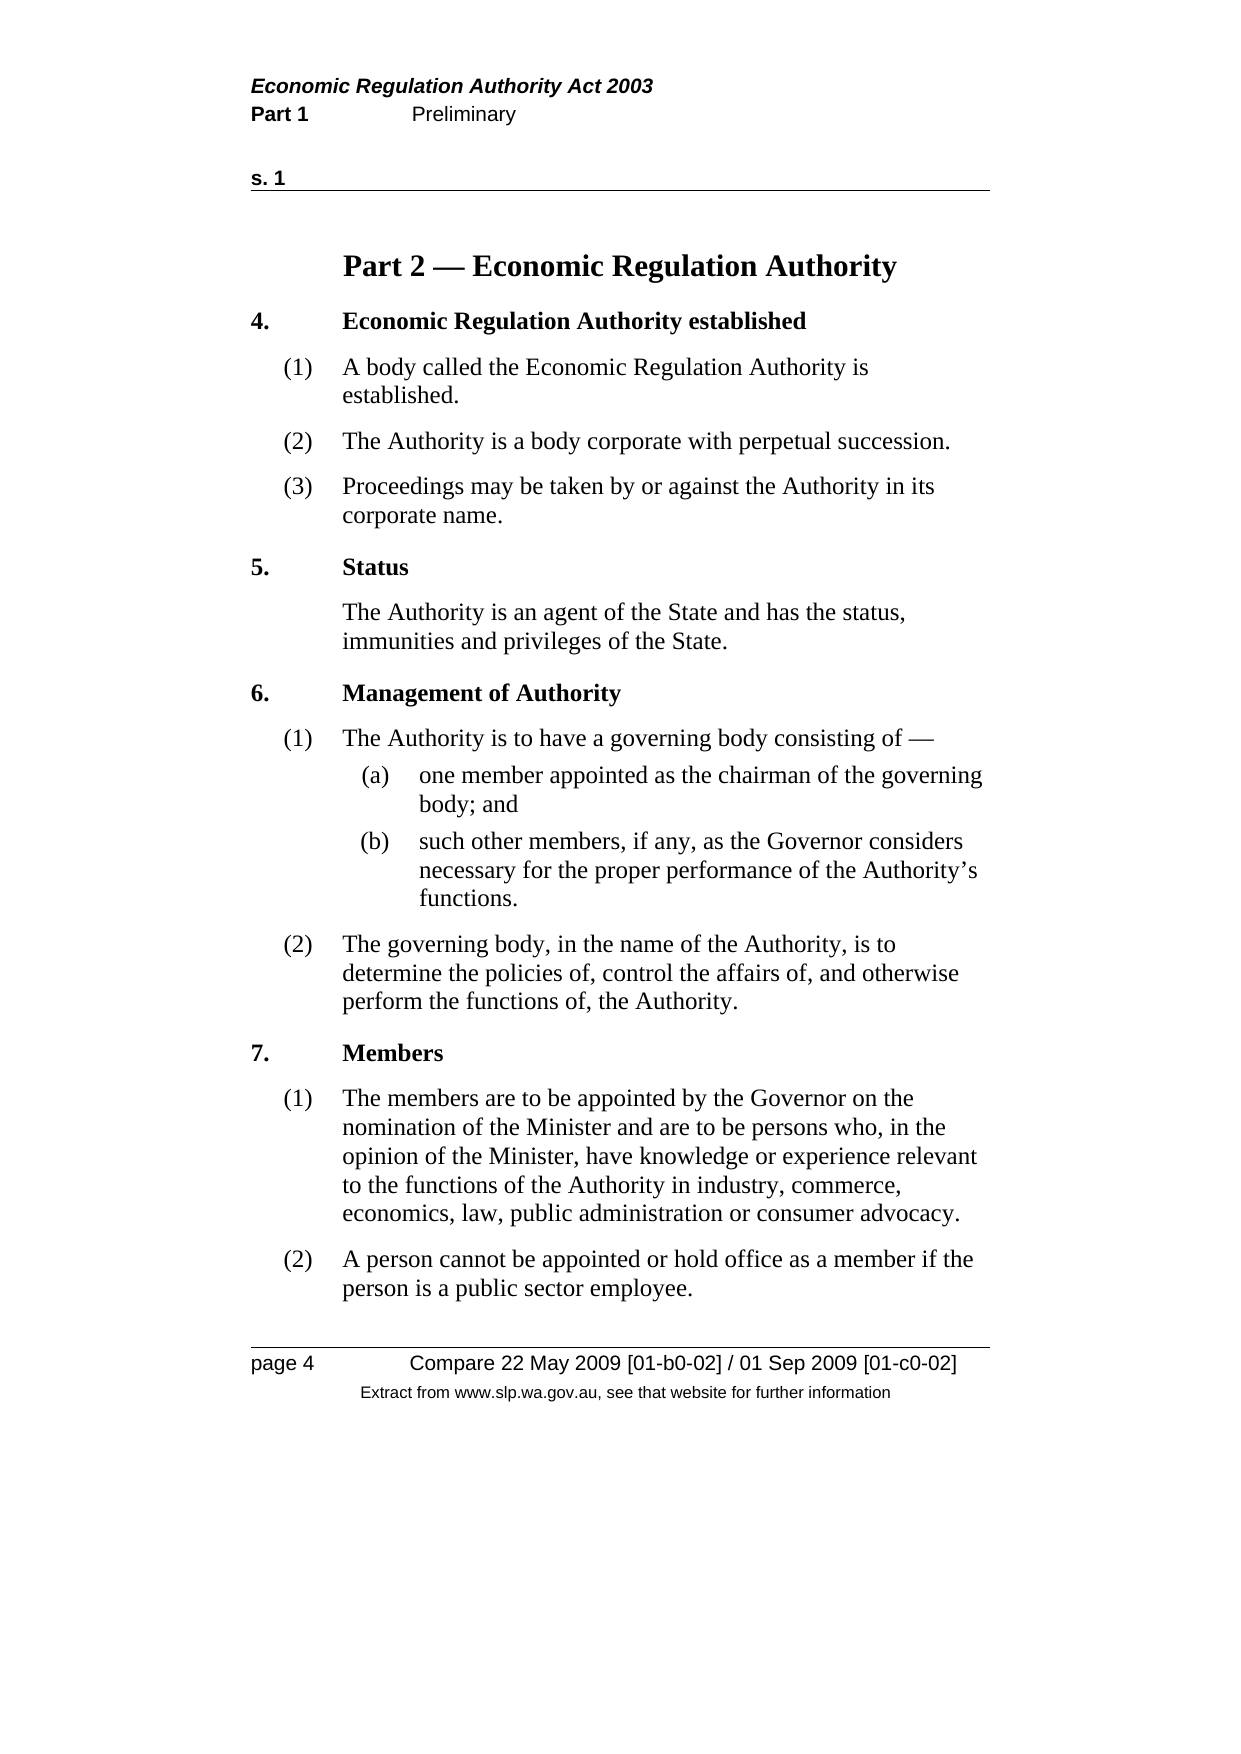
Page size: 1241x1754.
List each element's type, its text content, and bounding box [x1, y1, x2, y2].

text (2) A person cannot be appointed or hold office as a member if the person is a public sector employee. [251, 1244, 990, 1301]
subtitle Part 2 — Economic Regulation Authority [251, 247, 990, 283]
subtitle 6. Management of Authority [251, 678, 990, 706]
text (3) Proceedings may be taken by or against the Authority in its corporate name. [251, 471, 990, 529]
text (b) such other members, if any, as the Governor considers necessary for the proper performance of the Authority’s functions. [251, 826, 990, 912]
text (2) The governing body, in the name of the Authority, is to determine the policies of, control the affairs of, and otherwise perform the functions of, the Authority. [251, 929, 990, 1015]
subtitle 4. Economic Regulation Authority established [251, 306, 990, 335]
text (a) one member appointed as the chairman of the governing body; and [251, 760, 990, 818]
subtitle 5. Status [251, 552, 990, 581]
subtitle 7. Members [251, 1038, 990, 1067]
text (1) A body called the Economic Regulation Authority is established. [251, 352, 990, 409]
text (1) The members are to be appointed by the Governor on the nomination of the Minister and are to be persons who, in the opinion of the Minister, have knowledge or experience relevant to the functions of the Authority in industry, commerce, economics, law, public administration or consumer advocacy. [251, 1083, 990, 1227]
text The Authority is an agent of the State and has the status, immunities and privileges of the State. [251, 597, 990, 655]
text (2) The Authority is a body corporate with perpetual succession. [251, 426, 990, 455]
text (1) The Authority is to have a governing body consisting of — [251, 723, 990, 752]
